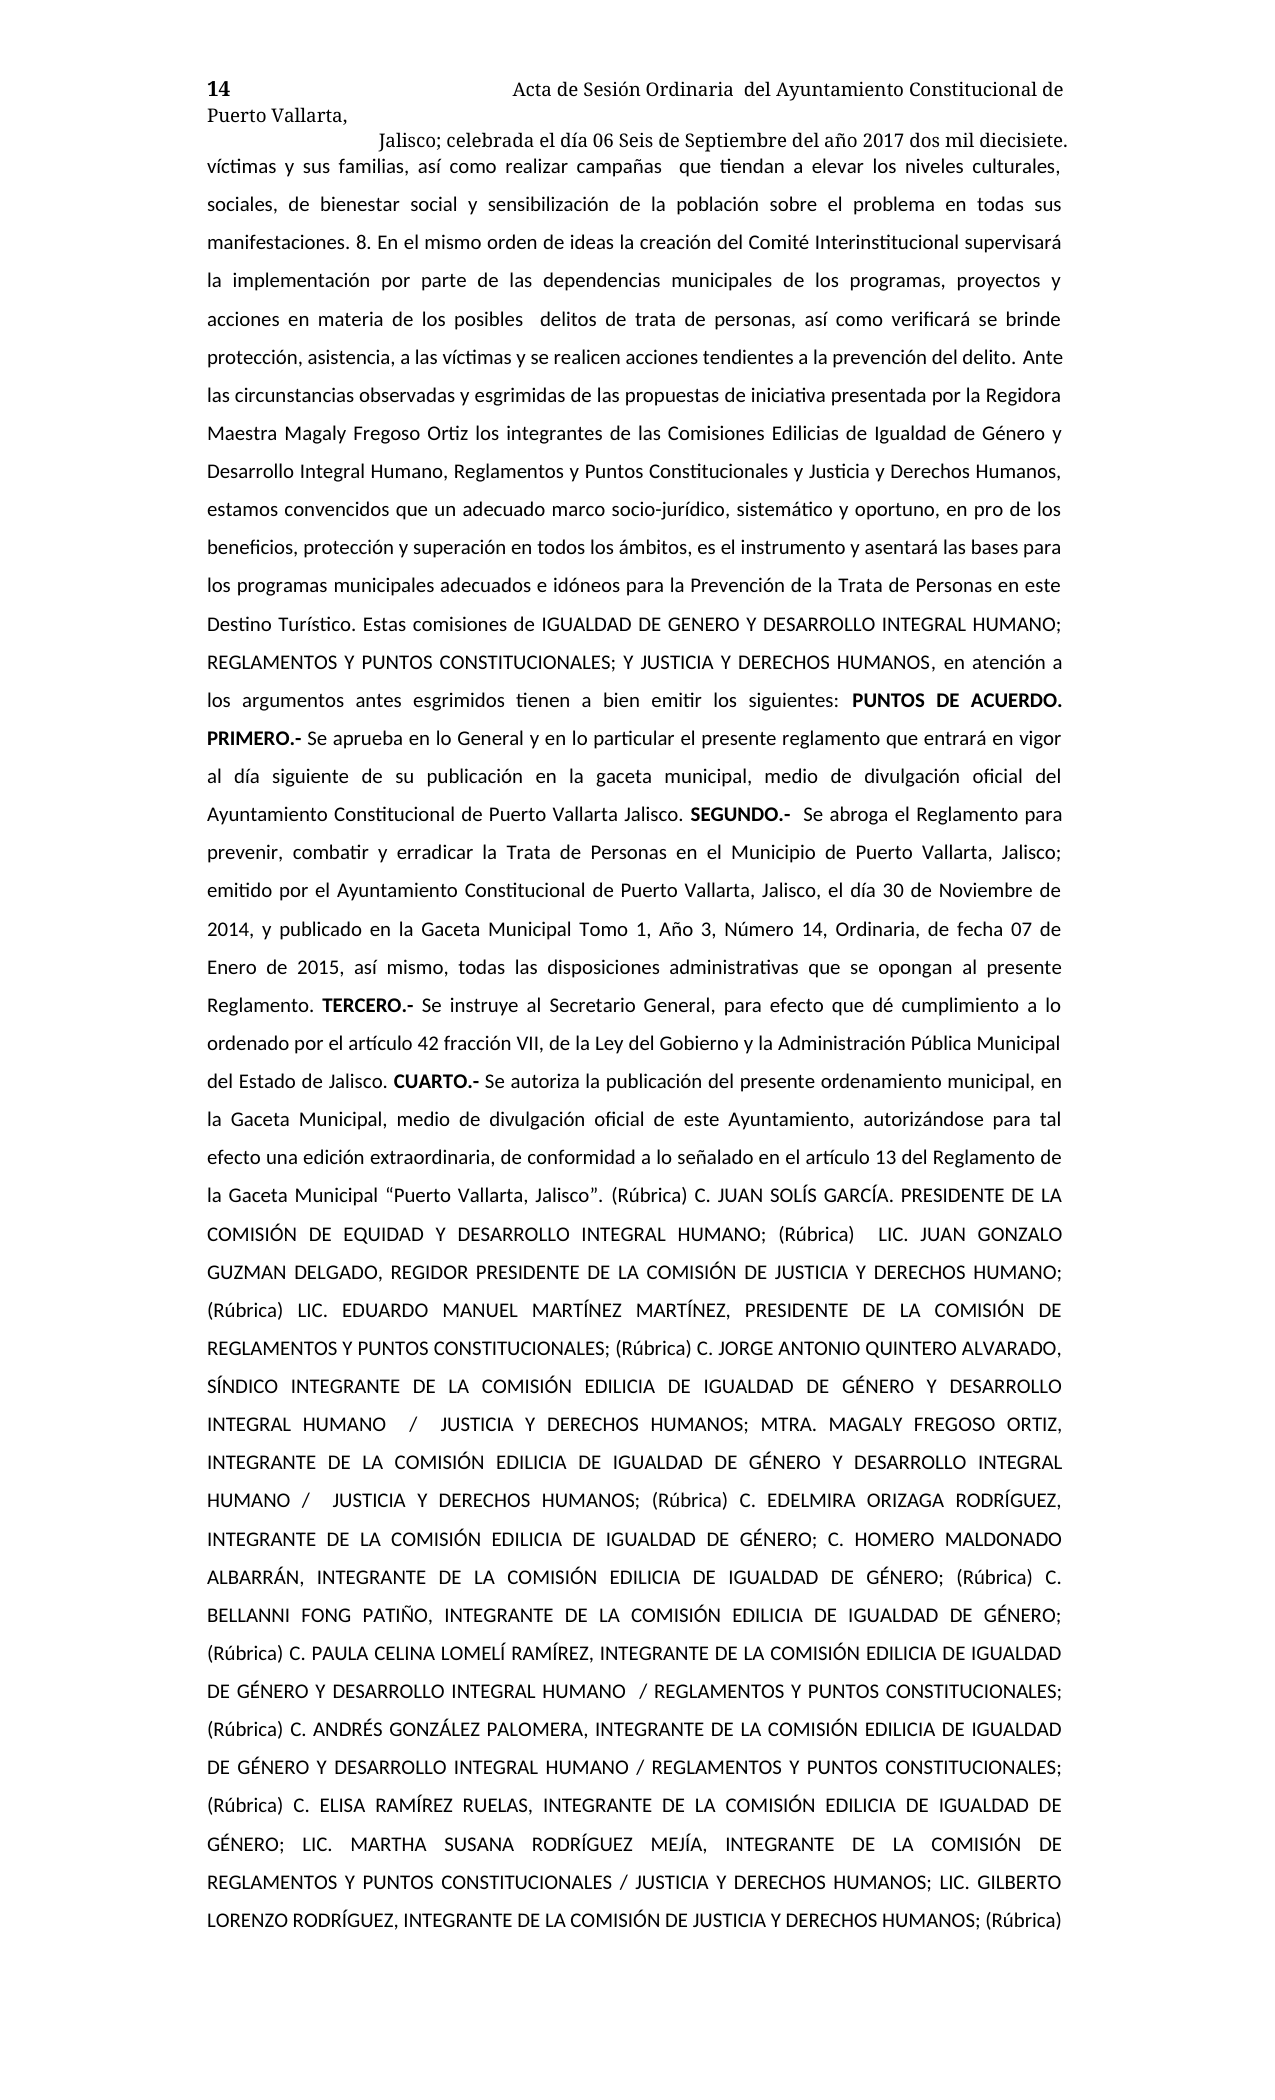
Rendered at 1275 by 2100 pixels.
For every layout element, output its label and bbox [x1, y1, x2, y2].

text [207, 153, 1063, 1932]
